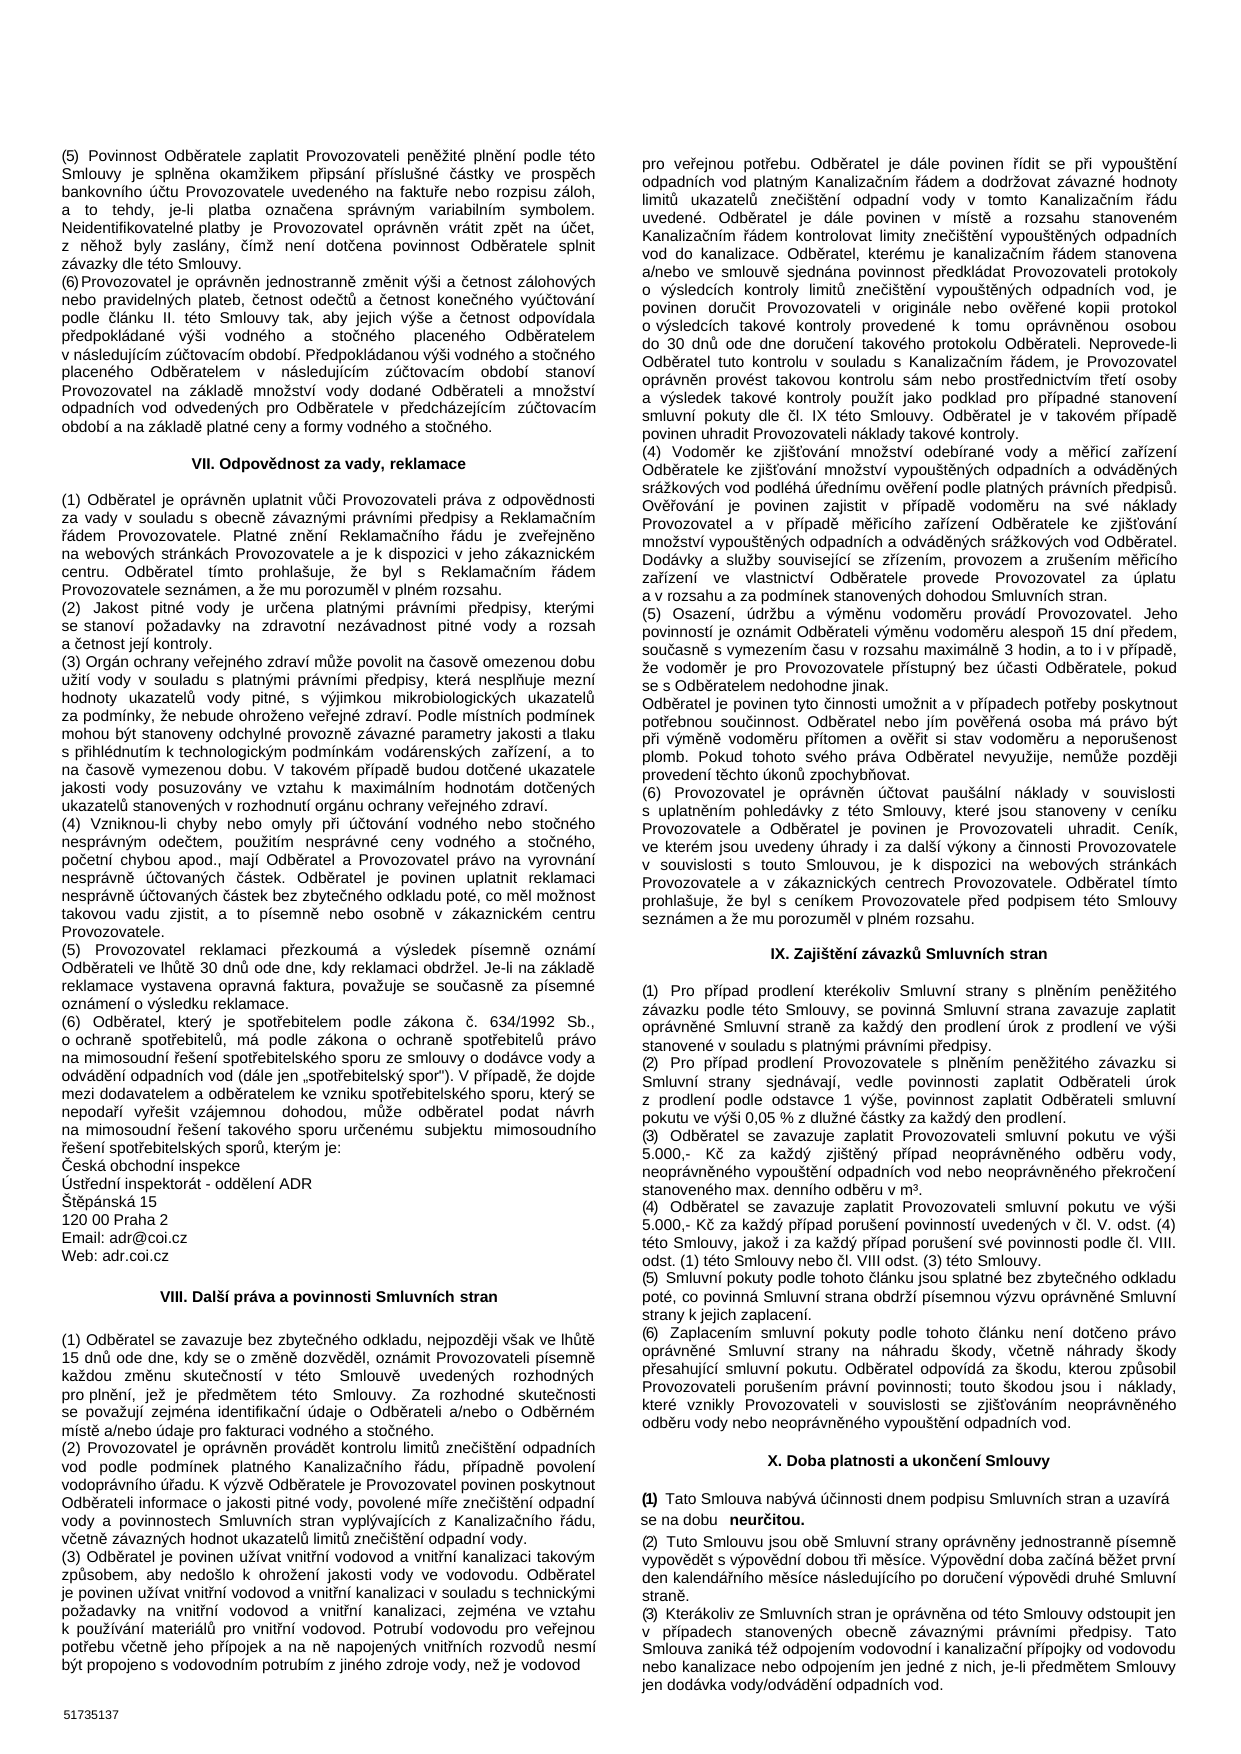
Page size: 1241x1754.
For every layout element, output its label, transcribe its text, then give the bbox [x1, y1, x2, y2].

list Kterákoliv ze Smluvních stran je oprávněna od této Smlouvy odstoupit jen v případech stanovených obecně závaznými právními předpisy. Tato Smlouva zaniká též odpojením vodovodní i kanalizační přípojky od vodovodu nebo kanalizace nebo odpojením jen jedné z nich, je-li předmětem Smlouvy jen dodávka vody/odvádění odpadních vod. [642, 1605, 1177, 1693]
subtitle Doba platnosti a ukončení Smlouvy [767, 1451, 1190, 1469]
list Odběratel se zavazuje zaplatit Provozovateli smluvní pokutu ve výši 5.000,- Kč za každý případ porušení povinností uvedených v čl. V. odst. (4) této Smlouvy, jakož i za každý případ porušení své povinnosti podle čl. VIII. odst. (1) této Smlouvy nebo čl. VIII odst. (3) této Smlouvy. [642, 1198, 1177, 1269]
text Odběratel je povinen tyto činnosti umožnit a v případech potřeby poskytnout potřebnou součinnost. Odběratel nebo jím pověřená osoba má právo být při výměně vodoměru přítomen a ověřit si stav vodoměru a neporušenost plomb. Pokud tohoto svého práva Odběratel nevyužije, nemůže později provedení těchto úkonů zpochybňovat. [642, 695, 1178, 783]
list Osazení, údržbu a výměnu vodoměru provádí Provozovatel. Jeho povinností je oznámit Odběrateli výměnu vodoměru alespoň 15 dní předem, současně s vymezením času v rozsahu maximálně 3 hodin, a to i v případě, že vodoměr je pro Provozovatele přístupný bez účasti Odběratele, pokud se s Odběratelem nedohodne jinak. [642, 605, 1178, 695]
list Tuto Smlouvu jsou obě Smluvní strany oprávněny jednostranně písemně vypovědět s výpovědní dobou tři měsíce. Výpovědní doba začíná běžet první den kalendářního měsíce následujícího po doručení výpovědi druhé Smluvní straně. [642, 1533, 1177, 1605]
list Smluvní pokuty podle tohoto článku jsou splatné bez zbytečného odkladu poté, co povinná Smluvní strana obdrží písemnou výzvu oprávněné Smluvní strany k jejich zaplacení. [642, 1269, 1177, 1323]
list Provozovatel je oprávněn účtovat paušální náklady v souvislosti s uplatněním pohledávky z této Smlouvy, které jsou stanoveny v ceníku Provozovatele a Odběratel je povinen je Provozovateli uhradit. Ceník, ve kterém jsou uvedeny úhrady i za další výkony a činnosti Provozovatele v souvislosti s touto Smlouvou, je k dispozici na webových stránkách Provozovatele a v zákaznických centrech Provozovatele. Odběratel tímto prohlašuje, že byl s ceníkem Provozovatele před podpisem této Smlouvy seznámen a že mu porozuměl v plném rozsahu. [642, 783, 1178, 928]
text Česká obchodní inspekce [61, 1157, 596, 1175]
list Provozovatel reklamaci přezkoumá a výsledek písemně oznámí Odběrateli ve lhůtě 30 dnů ode dne, kdy reklamaci obdržel. Je-li na základě reklamace vystavena opravná faktura, považuje se současně za písemné oznámení o výsledku reklamace. [61, 941, 596, 1013]
list Povinnost Odběratele zaplatit Provozovateli peněžité plnění podle této Smlouvy je splněna okamžikem připsání příslušné částky ve prospěch bankovního účtu Provozovatele uvedeného na faktuře nebo rozpisu záloh, a to tehdy, je-li platba označena správným variabilním symbolem. Neidentifikovatelné platby je Provozovatel oprávněn vrátit zpět na účet, z něhož byly zaslány, čímž není dotčena povinnost Odběratele splnit závazky dle této Smlouvy. [61, 147, 596, 273]
list Provozovatel je oprávněn jednostranně změnit výši a četnost zálohových nebo pravidelných plateb, četnost odečtů a četnost konečného vyúčtování podle článku II. této Smlouvy tak, aby jejich výše a četnost odpovídala předpokládané výši vodného a stočného placeného Odběratelem v následujícím zúčtovacím období. Předpokládanou výši vodného a stočného placeného Odběratelem v následujícím zúčtovacím období stanoví Provozovatel na základě množství vody dodané Odběrateli a množství odpadních vod odvedených pro Odběratele v předcházejícím zúčtovacím období a na základě platné ceny a formy vodného a stočného. [61, 273, 596, 435]
list Orgán ochrany veřejného zdraví může povolit na časově omezenou dobu užití vody v souladu s platnými právními předpisy, která nesplňuje mezní hodnoty ukazatelů vody pitné, s výjimkou mikrobiologických ukazatelů za podmínky, že nebude ohroženo veřejné zdraví. Podle místních podmínek mohou být stanoveny odchylné provozně závazné parametry jakosti a tlaku s přihlédnutím k technologickým podmínkám vodárenských zařízení, a to na časově vymezenou dobu. V takovém případě budou dotčené ukazatele jakosti vody posuzovány ve vztahu k maximálním hodnotám dotčených ukazatelů stanovených v rozhodnutí orgánu ochrany veřejného zdraví. [61, 652, 596, 815]
text 120 00 Praha 2 Email: adr@coi.cz Web: adr.coi.cz [61, 1211, 190, 1265]
list Odběratel je povinen užívat vnitřní vodovod a vnitřní kanalizaci takovým způsobem, aby nedošlo k ohrožení jakosti vody ve vodovodu. Odběratel je povinen užívat vnitřní vodovod a vnitřní kanalizaci v souladu s technickými požadavky na vnitřní vodovod a vnitřní kanalizaci, zejména ve vztahu k používání materiálů pro vnitřní vodovod. Potrubí vodovodu pro veřejnou potřebu včetně jeho přípojek a na ně napojených vnitřních rozvodů nesmí být propojeno s vodovodním potrubím z jiného zdroje vody, než je vodovod [61, 1547, 596, 1673]
list Vzniknou-li chyby nebo omyly při účtování vodného nebo stočného nesprávným odečtem, použitím nesprávné ceny vodného a stočného, početní chybou apod., mají Odběratel a Provozovatel právo na vyrovnání nesprávně účtovaných částek. Odběratel je povinen uplatnit reklamaci nesprávně účtovaných částek bez zbytečného odkladu poté, co měl možnost takovou vadu zjistit, a to písemně nebo osobně v zákaznickém centru Provozovatele. [61, 815, 596, 941]
list Odběratel je oprávněn uplatnit vůči Provozovateli práva z odpovědnosti za vady v souladu s obecně závaznými právními předpisy a Reklamačním řádem Provozovatele. Platné znění Reklamačního řádu je zveřejněno na webových stránkách Provozovatele a je k dispozici v jeho zákaznickém centru. Odběratel tímto prohlašuje, že byl s Reklamačním řádem Provozovatele seznámen, a že mu porozuměl v plném rozsahu. [61, 490, 596, 598]
list Vodoměr ke zjišťování množství odebírané vody a měřicí zařízení Odběratele ke zjišťování množství vypouštěných odpadních a odváděných srážkových vod podléhá úřednímu ověření podle platných právních předpisů. Ověřování je povinen zajistit v případě vodoměru na své náklady Provozovatel a v případě měřicího zařízení Odběratele ke zjišťování množství vypouštěných odpadních a odváděných srážkových vod Odběratel. Dodávky a služby související se zřízením, provozem a zrušením měřicího zařízení ve vlastnictví Odběratele provede Provozovatel za úplatu a v rozsahu a za podmínek stanovených dohodou Smluvních stran. [642, 443, 1178, 605]
text Ústřední inspektorát - oddělení ADR Štěpánská 15 [61, 1175, 315, 1211]
subtitle Zajištění závazků Smluvních stran [770, 945, 1190, 963]
subtitle Odpovědnost za vady, reklamace [191, 454, 596, 472]
list Jakost pitné vody je určena platnými právními předpisy, kterými se stanoví požadavky na zdravotní nezávadnost pitné vody a rozsah a četnost její kontroly. [61, 598, 596, 652]
list Odběratel se zavazuje zaplatit Provozovateli smluvní pokutu ve výši 5.000,- Kč za každý zjištěný případ neoprávněného odběru vody, neoprávněného vypouštění odpadních vod nebo neoprávněného překročení stanoveného max. denního odběru v m³. [642, 1126, 1177, 1198]
list Odběratel se zavazuje bez zbytečného odkladu, nejpozději však ve lhůtě 15 dnů ode dne, kdy se o změně dozvěděl, oznámit Provozovateli písemně každou změnu skutečností v této Smlouvě uvedených rozhodných pro plnění, jež je předmětem této Smlouvy. Za rozhodné skutečnosti se považují zejména identifikační údaje o Odběrateli a/nebo o Odběrném místě a/nebo údaje pro fakturaci vodného a stočného. [61, 1331, 596, 1439]
list Zaplacením smluvní pokuty podle tohoto článku není dotčeno právo oprávněné Smluvní strany na náhradu škody, včetně náhrady škody přesahující smluvní pokutu. Odběratel odpovídá za škodu, kterou způsobil Provozovateli porušením právní povinnosti; touto škodou jsou i náklady, které vznikly Provozovateli v souvislosti se zjišťováním neoprávněného odběru vody nebo neoprávněného vypouštění odpadních vod. [642, 1323, 1177, 1431]
list Tato Smlouva nabývá účinnosti dnem podpisu Smluvních stran a uzavírá se na dobu neurčitou. [640, 1490, 1170, 1528]
list Pro případ prodlení kterékoliv Smluvní strany s plněním peněžitého závazku podle této Smlouvy, se povinná Smluvní strana zavazuje zaplatit oprávněné Smluvní straně za každý den prodlení úrok z prodlení ve výši stanovené v souladu s platnými právními předpisy. [642, 982, 1177, 1054]
text pro veřejnou potřebu. Odběratel je dále povinen řídit se při vypouštění odpadních vod platným Kanalizačním řádem a dodržovat závazné hodnoty limitů ukazatelů znečištění odpadní vody v tomto Kanalizačním řádu uvedené. Odběratel je dále povinen v místě a rozsahu stanoveném Kanalizačním řádem kontrolovat limity znečištění vypouštěných odpadních vod do kanalizace. Odběratel, kterému je kanalizačním řádem stanovena a/nebo ve smlouvě sjednána povinnost předkládat Provozovateli protokoly o výsledcích kontroly limitů znečištění vypouštěných odpadních vod, je povinen doručit Provozovateli v originále nebo ověřené kopii protokol o výsledcích takové kontroly provedené k tomu oprávněnou osobou do 30 dnů ode dne doručení takového protokolu Odběrateli. Neprovede-li Odběratel tuto kontrolu v souladu s Kanalizačním řádem, je Provozovatel oprávněn provést takovou kontrolu sám nebo prostřednictvím třetí osoby a výsledek takové kontroly použít jako podklad pro případné stanovení smluvní pokuty dle čl. IX této Smlouvy. Odběratel je v takovém případě povinen uhradit Provozovateli náklady takové kontroly. [642, 154, 1178, 443]
list Provozovatel je oprávněn provádět kontrolu limitů znečištění odpadních vod podle podmínek platného Kanalizačního řádu, případně povolení vodoprávního úřadu. K výzvě Odběratele je Provozovatel povinen poskytnout Odběrateli informace o jakosti pitné vody, povolené míře znečištění odpadní vody a povinnostech Smluvních stran vyplývajících z Kanalizačního řádu, včetně závazných hodnot ukazatelů limitů znečištění odpadní vody. [61, 1439, 596, 1547]
subtitle Další práva a povinnosti Smluvních stran [160, 1288, 596, 1306]
list Pro případ prodlení Provozovatele s plněním peněžitého závazku si Smluvní strany sjednávají, vedle povinnosti zaplatit Odběrateli úrok z prodlení podle odstavce 1 výše, povinnost zaplatit Odběrateli smluvní pokutu ve výši 0,05 % z dlužné částky za každý den prodlení. [642, 1054, 1177, 1126]
list Odběratel, který je spotřebitelem podle zákona č. 634/1992 Sb., o ochraně spotřebitelů, má podle zákona o ochraně spotřebitelů právo na mimosoudní řešení spotřebitelského sporu ze smlouvy o dodávce vody a odvádění odpadních vod (dále jen „spotřebitelský spor"). V případě, že dojde mezi dodavatelem a odběratelem ke vzniku spotřebitelského sporu, který se nepodaří vyřešit vzájemnou dohodou, může odběratel podat návrh na mimosoudní řešení takového sporu určenému subjektu mimosoudního řešení spotřebitelských sporů, kterým je: [61, 1013, 596, 1157]
